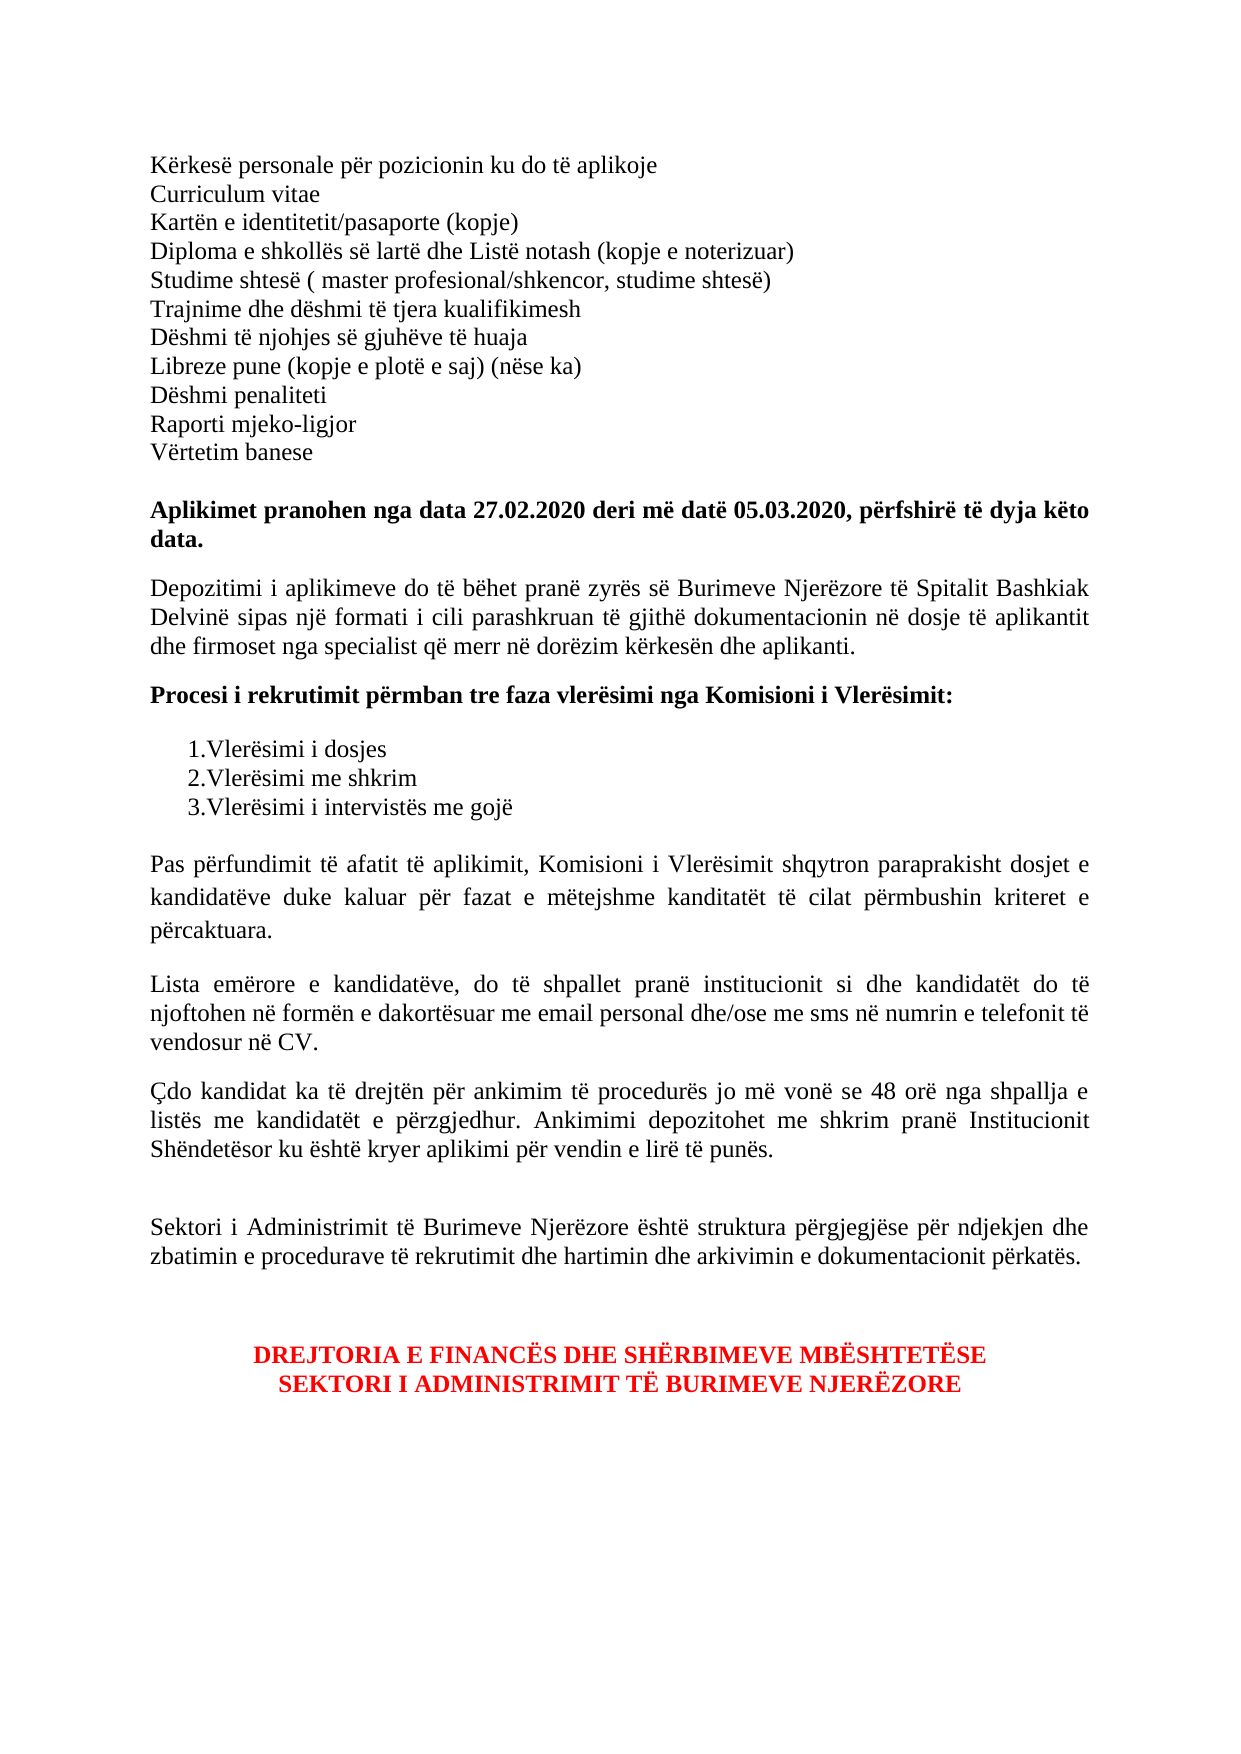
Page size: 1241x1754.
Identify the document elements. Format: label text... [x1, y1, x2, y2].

text Trajnime dhe dëshmi të tjera kualifikimesh [150, 294, 1090, 322]
text SEKTORI I ADMINISTRIMIT TË BURIMEVE NJERËZORE [150, 1369, 1090, 1397]
text Vërtetim banese [150, 437, 1090, 466]
text 2.Vlerësimi me shkrim [187, 763, 1090, 792]
text Kartën e identitetit/pasaporte (kopje) [150, 207, 1090, 236]
text Lista emërore e kandidatëve, do të shpallet pranë institucionit si dhe kandidatët do të njoftohen në formën e dakortësuar me email personal dhe/ose me sms në numrin e telefonit të vendosur në CV. [150, 969, 1090, 1055]
text Curriculum vitae [150, 179, 1090, 207]
text Diploma e shkollës së lartë dhe Listë notash (kopje e noterizuar) [150, 236, 1090, 265]
text Procesi i rekrutimit përmban tre faza vlerësimi nga Komisioni i Vlerësimit: [150, 680, 1090, 709]
text DREJTORIA E FINANCËS DHE SHËRBIMEVE MBËSHTETËSE [150, 1340, 1090, 1369]
text Kërkesë personale për pozicionin ku do të aplikoje [150, 150, 1090, 179]
text Studime shtesë ( master profesional/shkencor, studime shtesë) [150, 265, 1090, 294]
text Raporti mjeko-ligjor [150, 409, 1090, 437]
text Libreze pune (kopje e plotë e saj) (nëse ka) [150, 351, 1090, 380]
text Depozitimi i aplikimeve do të bëhet pranë zyrës së Burimeve Njerëzore të Spitalit Bashkiak Delvinë sipas një formati i cili parashkruan të gjithë dokumentacionin në dosje të aplikantit dhe firmoset nga specialist që merr në dorëzim kërkesën dhe aplikanti. [150, 573, 1090, 659]
text 1.Vlerësimi i dosjes [187, 734, 1090, 763]
text Dëshmi të njohjes së gjuhëve të huaja [150, 322, 1090, 351]
text 3.Vlerësimi i intervistës me gojë [187, 792, 1090, 821]
text Dëshmi penaliteti [150, 380, 1090, 409]
text Pas përfundimit të afatit të aplikimit, Komisioni i Vlerësimit shqytron paraprakisht dosjet e kandidatëve duke kaluar për fazat e mëtejshme kanditatët të cilat përmbushin kriteret e përcaktuara. [150, 849, 1090, 944]
text Aplikimet pranohen nga data 27.02.2020 deri më datë 05.03.2020, përfshirë të dyja këto data. [150, 495, 1090, 552]
text Sektori i Administrimit të Burimeve Njerëzore është struktura përgjegjëse për ndjekjen dhe zbatimin e procedurave të rekrutimit dhe hartimin dhe arkivimin e dokumentacionit përkatës. [150, 1212, 1090, 1269]
text Çdo kandidat ka të drejtën për ankimim të procedurës jo më vonë se 48 orë nga shpallja e listës me kandidatët e përzgjedhur. Ankimimi depozitohet me shkrim pranë Institucionit Shëndetësor ku është kryer aplikimi për vendin e lirë të punës. [150, 1076, 1090, 1162]
